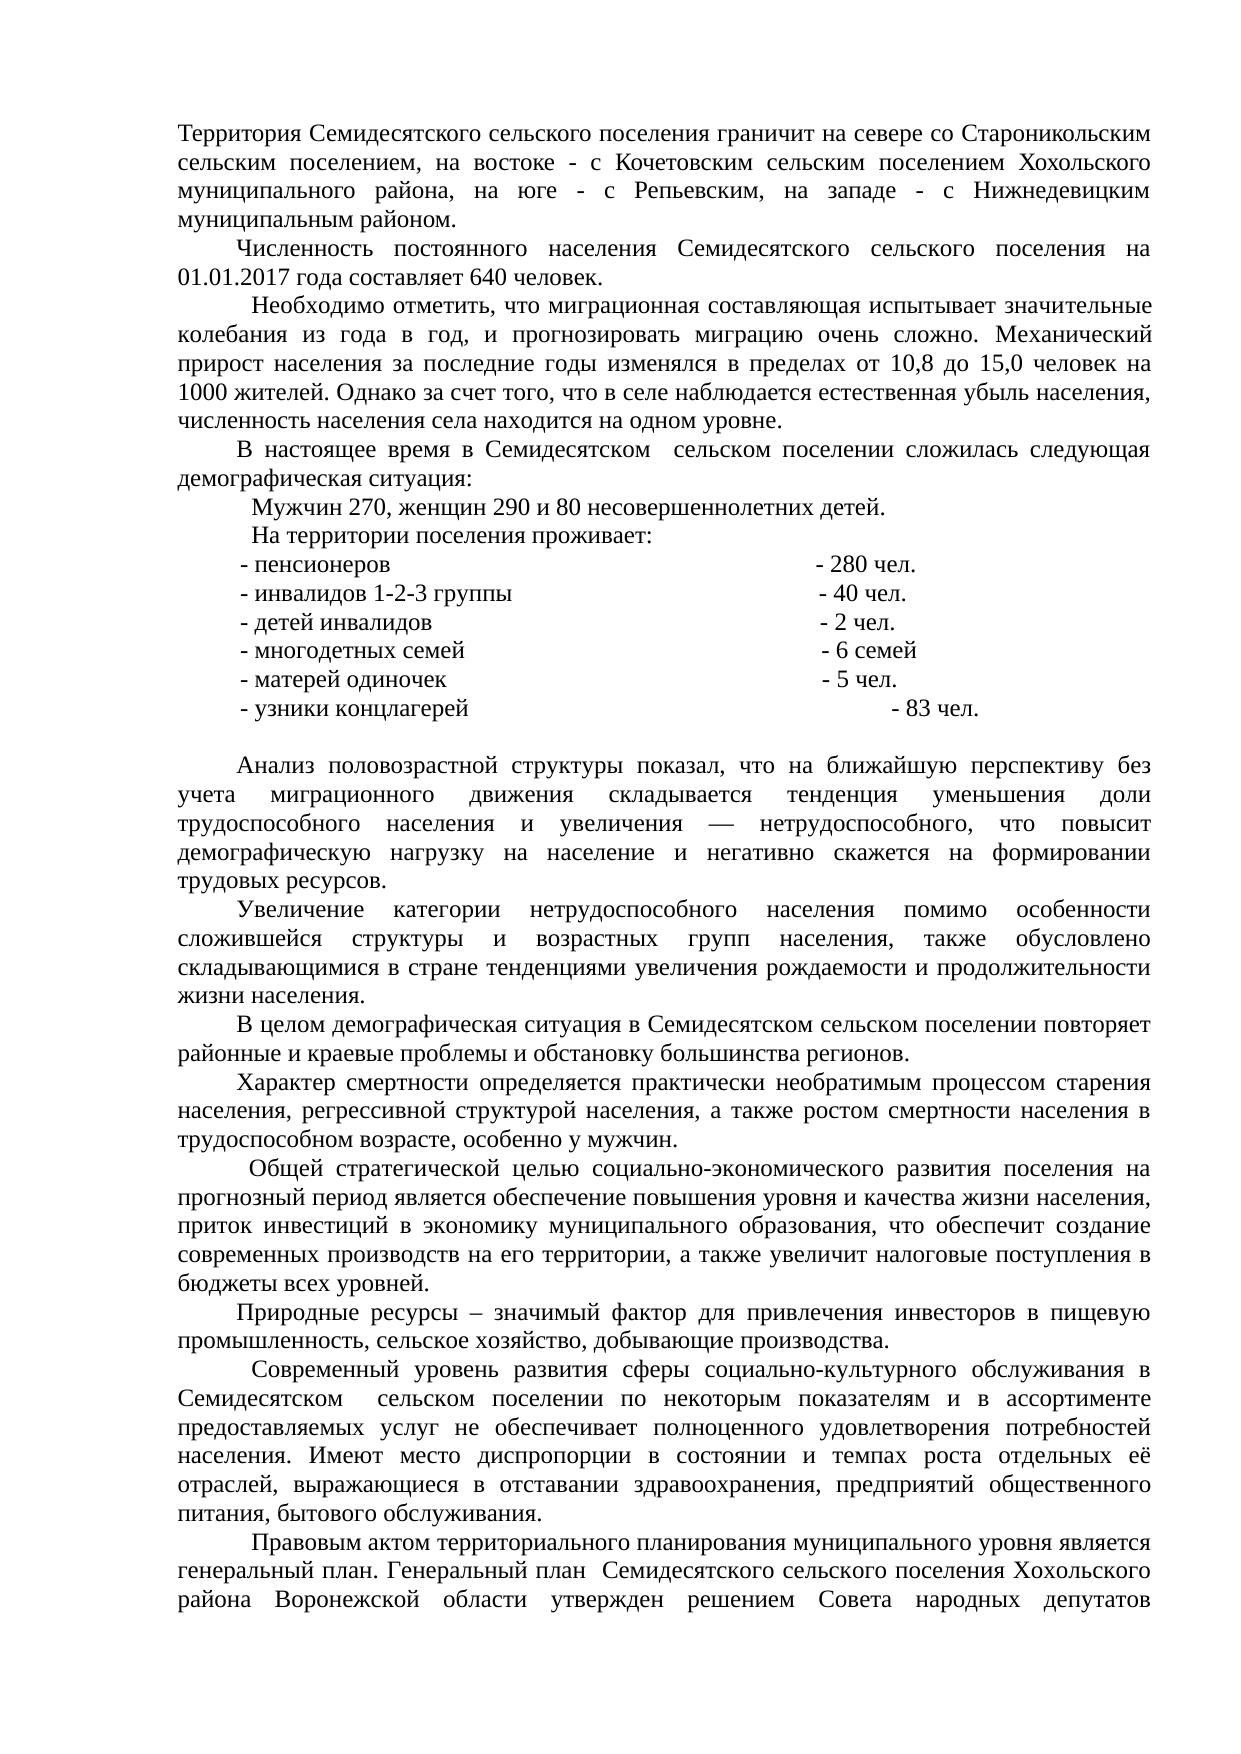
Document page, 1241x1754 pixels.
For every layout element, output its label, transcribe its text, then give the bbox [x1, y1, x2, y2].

text В целом демографическая ситуация в Семидесятском сельском поселении повторяет районные и краевые проблемы и обстановку большинства регионов. [177, 1009, 1152, 1067]
text Характер смертности определяется практически необратимым процессом старения населения, регрессивной структурой населения, а также ростом смертности населения в трудоспособном возрасте, особенно у мужчин. [177, 1067, 1152, 1153]
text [177, 1527, 1152, 1613]
text Численность постоянного населения Семидесятского сельского поселения на 01.01.2017 года составляет 640 человек. [177, 233, 1152, 291]
text Общей стратегической целью социально-экономического развития поселения на прогнозный период является обеспечение повышения уровня и качества жизни населения, приток инвестиций в экономику муниципального образования, что обеспечит создание современных производств на его территории, а также увеличит налоговые поступления в бюджеты всех уровней. [177, 1153, 1152, 1297]
text Анализ половозрастной структуры показал, что на ближайшую перспективу без учета миграционного движения складывается тенденция уменьшения доли трудоспособного населения и увеличения — нетрудоспособного, что повысит демографическую нагрузку на население и негативно скажется на формировании трудовых ресурсов. [177, 751, 1152, 894]
text - детей инвалидов - 2 чел. [177, 607, 1152, 636]
text - пенсионеров - 280 чел. [177, 549, 1152, 578]
text В настоящее время в Семидесятском сельском поселении сложилась следующая демографическая ситуация: [177, 434, 1152, 492]
text Увеличение категории нетрудоспособного населения помимо особенности сложившейся структуры и возрастных групп населения, также обусловлено складывающимися в стране тенденциями увеличения рождаемости и продолжительности жизни населения. [177, 894, 1152, 1009]
text Современный уровень развития сферы социально-культурного обслуживания в Семидесятском сельском поселении по некоторым показателям и в ассортименте предоставляемых услуг не обеспечивает полноценного удовлетворения потребностей населения. Имеют место диспропорции в состоянии и темпах роста отдельных её отраслей, выражающиеся в отставании здравоохранения, предприятий общественного питания, бытового обслуживания. [177, 1354, 1152, 1527]
text - многодетных семей - 6 семей [177, 636, 1152, 664]
text Необходимо отметить, что миграционная составляющая испытывает значительные колебания из года в год, и прогнозировать миграцию очень сложно. Механический прирост населения за последние годы изменялся в пределах от 10,8 до 15,0 человек на 1000 жителей. Однако за счет того, что в селе наблюдается естественная убыль населения, численность населения села находится на одном уровне. [177, 291, 1152, 434]
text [177, 118, 1152, 233]
text - узники концлагерей - 83 чел. [177, 693, 1152, 722]
text Мужчин 270, женщин 290 и 80 несовершеннолетних детей. [177, 492, 1152, 521]
text На территории поселения проживает: [177, 521, 1152, 549]
text - инвалидов 1-2-3 группы - 40 чел. [177, 578, 1152, 607]
text - матерей одиночек - 5 чел. [177, 664, 1152, 693]
text Природные ресурсы – значимый фактор для привлечения инвесторов в пищевую промышленность, сельское хозяйство, добывающие производства. [177, 1297, 1152, 1354]
